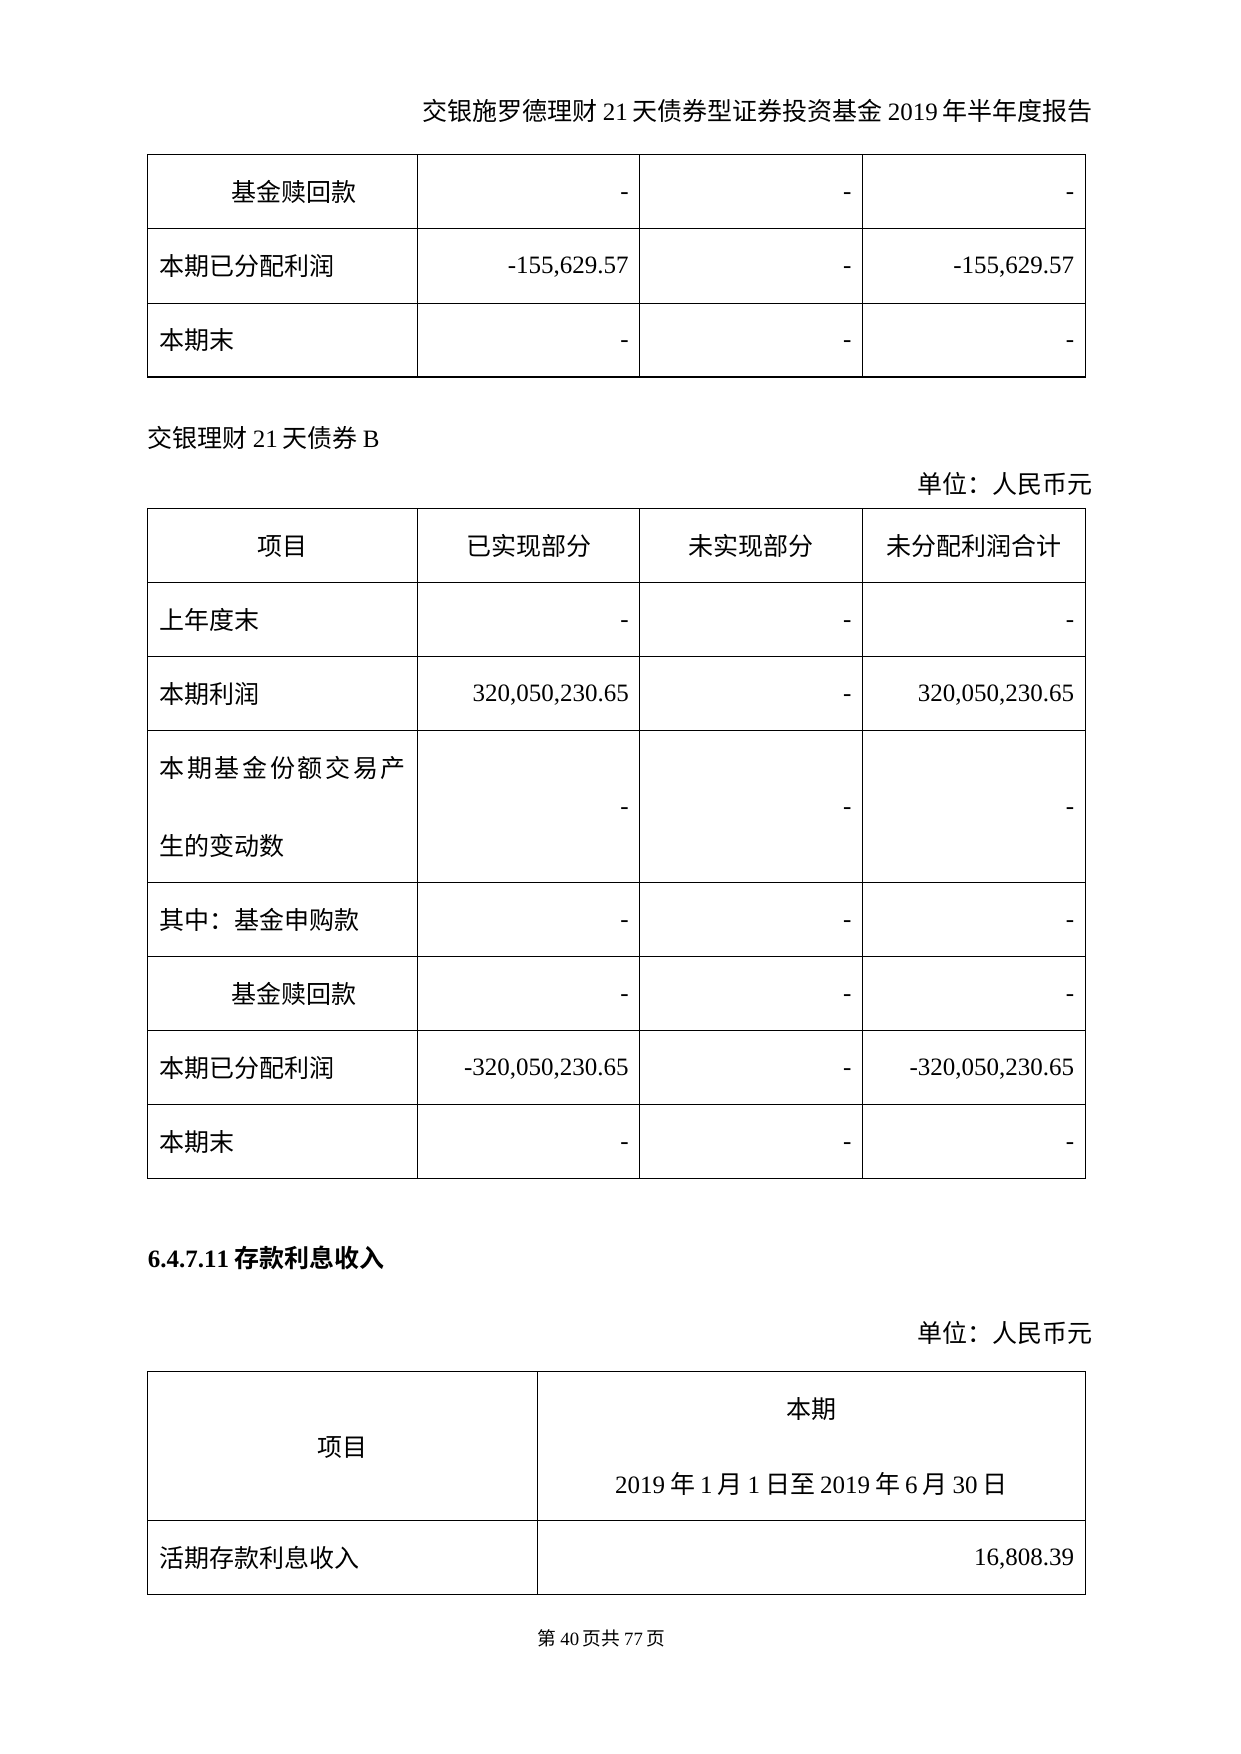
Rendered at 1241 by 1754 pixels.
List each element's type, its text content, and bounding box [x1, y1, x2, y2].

table_cell - [418, 731, 639, 882]
table_cell - [640, 155, 862, 228]
text 单位：人民币元 [148, 464, 1092, 501]
table_cell 本期末 [148, 1105, 417, 1178]
table_cell - [418, 583, 639, 656]
table_cell - [640, 229, 862, 302]
table_cell 本期已分配利润 [148, 229, 417, 302]
table_cell -155,629.57 [863, 229, 1085, 302]
table_cell 本期利润 [148, 657, 417, 730]
table_cell - [640, 304, 862, 376]
text 6.4.7.11存款利息收入 [148, 1224, 1092, 1289]
table_cell - [418, 304, 639, 376]
text 交银理财21天债券B [148, 418, 1092, 454]
table_header 未实现部分 [640, 509, 862, 582]
table_cell - [863, 583, 1085, 656]
table_cell -320,050,230.65 [863, 1031, 1085, 1104]
table_cell - [863, 304, 1085, 376]
table_header 项目 [148, 509, 417, 582]
table_cell 上年度末 [148, 583, 417, 656]
table_cell - [863, 957, 1085, 1030]
table_cell 320,050,230.65 [863, 657, 1085, 730]
table_cell - [863, 1105, 1085, 1178]
table_cell - [640, 731, 862, 882]
table_cell 320,050,230.65 [418, 657, 639, 730]
table_cell - [418, 957, 639, 1030]
table_cell -320,050,230.65 [418, 1031, 639, 1104]
table_cell - [640, 883, 862, 956]
table_header 项目 [148, 1372, 537, 1520]
table_cell 本期末 [148, 304, 417, 376]
table_cell - [418, 155, 639, 228]
table_cell -155,629.57 [418, 229, 639, 302]
table_header 已实现部分 [418, 509, 639, 582]
table_cell 其中：基金申购款 [148, 883, 417, 956]
table_cell - [640, 657, 862, 730]
table_cell 基金赎回款 [148, 155, 417, 228]
table_cell - [640, 1105, 862, 1178]
table_cell - [863, 155, 1085, 228]
table_cell - [863, 883, 1085, 956]
table_cell - [640, 957, 862, 1030]
table_cell - [418, 883, 639, 956]
table_cell 活期存款利息收入 [148, 1521, 537, 1594]
table_header 未分配利润合计 [863, 509, 1085, 582]
text 单位：人民币元 [148, 1299, 1092, 1364]
table_cell - [418, 1105, 639, 1178]
table_header 本期 2019年1月1日至2019年6月30日 [538, 1372, 1085, 1520]
table_cell - [640, 1031, 862, 1104]
table_cell 本期基金份额交易产生的变动数 [148, 731, 417, 882]
table_cell 基金赎回款 [148, 957, 417, 1030]
table_cell - [640, 583, 862, 656]
table_cell 本期已分配利润 [148, 1031, 417, 1104]
table_cell - [863, 731, 1085, 882]
table_cell 16,808.39 [538, 1521, 1085, 1594]
